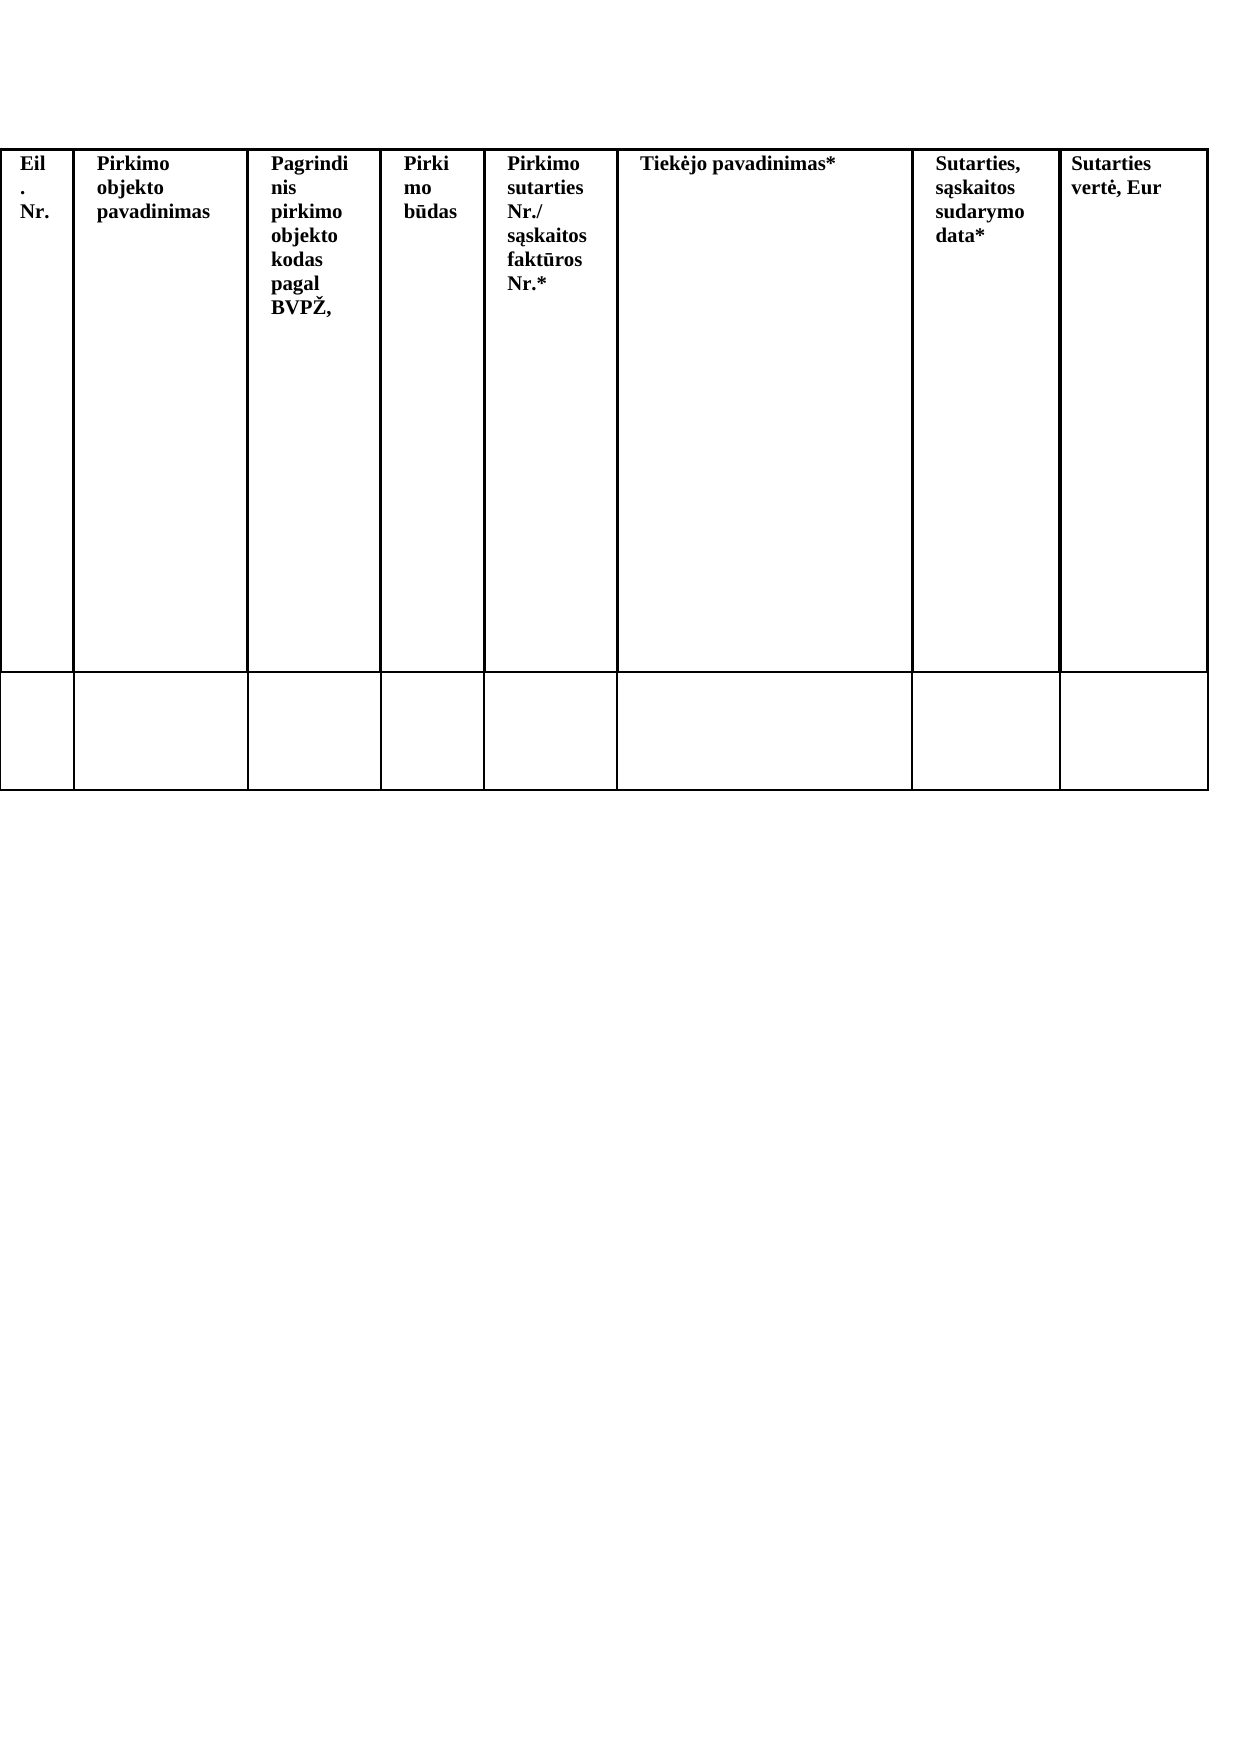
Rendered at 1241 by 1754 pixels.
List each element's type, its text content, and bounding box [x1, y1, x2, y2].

table_cell [913, 673, 1059, 789]
table_cell [75, 673, 247, 789]
table_header Eil. Nr. [2, 151, 72, 671]
table_header Pirkimo objekto pavadinimas [75, 151, 246, 671]
table_cell [618, 673, 911, 789]
table_header Sutarties vertė, Eur [1062, 151, 1206, 671]
table_header Tiekėjo pavadinimas* [619, 151, 911, 671]
table_cell [382, 673, 483, 789]
table_cell [249, 673, 380, 789]
table_header Pagrindinis pirkimo objekto kodas pagal BVPŽ, [249, 151, 379, 671]
table_header Pirkimo būdas [382, 151, 483, 671]
table_header Sutarties, sąskaitos sudarymo data* [914, 151, 1058, 671]
table_cell [485, 673, 616, 789]
table_cell [1061, 673, 1207, 789]
table_header Pirkimo sutarties Nr./ sąskaitos faktūros Nr.* [486, 151, 616, 671]
table_cell [1, 673, 73, 789]
